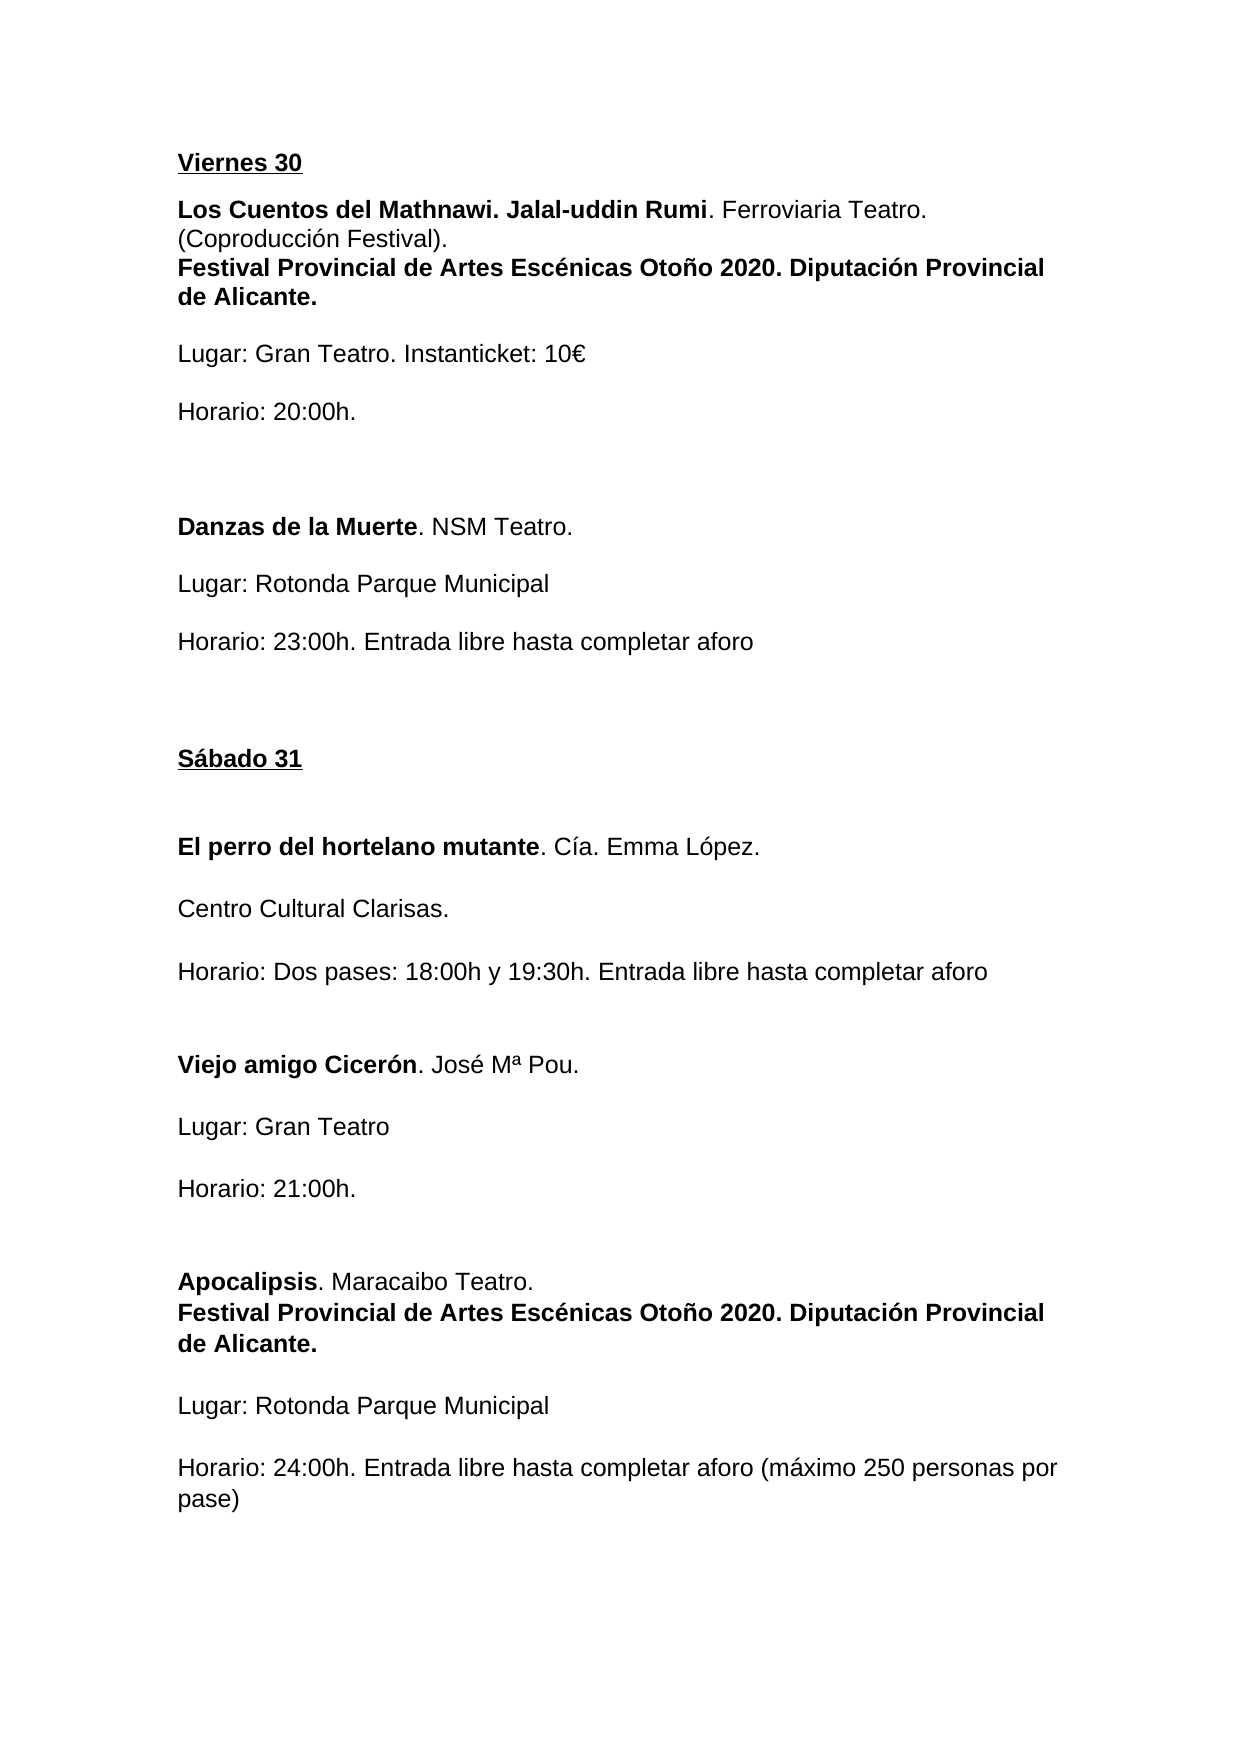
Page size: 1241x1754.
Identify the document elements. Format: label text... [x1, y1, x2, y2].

text Lugar: Gran Teatro. Instanticket: 10€ [177, 339, 1063, 368]
text Horario: Dos pases: 18:00h y 19:30h. Entrada libre hasta completar aforo [177, 957, 1063, 985]
text Lugar: Rotonda Parque Municipal [177, 569, 1063, 598]
text Lugar: Gran Teatro [177, 1112, 1063, 1141]
text Viernes 30 [177, 148, 1063, 176]
text Apocalipsis. Maracaibo Teatro. [177, 1267, 1063, 1296]
text Horario: 23:00h. Entrada libre hasta completar aforo [177, 627, 1063, 655]
text Horario: 24:00h. Entrada libre hasta completar aforo (máximo 250 personas por pase) [177, 1453, 1063, 1513]
text Festival Provincial de Artes Escénicas Otoño 2020. Diputación Provincial de Alicante. [177, 1298, 1063, 1358]
text Viejo amigo Cicerón. José Mª Pou. [177, 1050, 1063, 1078]
text Los Cuentos del Mathnawi. Jalal-uddin Rumi. Ferroviaria Teatro. (Coproducción Festival). [177, 195, 1063, 253]
text Horario: 20:00h. [177, 397, 1063, 425]
text Danzas de la Muerte. NSM Teatro. [177, 512, 1063, 540]
text Centro Cultural Clarisas. [177, 894, 1063, 923]
text Horario: 21:00h. [177, 1174, 1063, 1203]
text Sábado 31 [177, 744, 1063, 773]
text El perro del hortelano mutante. Cía. Emma López. [177, 832, 1063, 861]
text Lugar: Rotonda Parque Municipal [177, 1391, 1063, 1420]
text Festival Provincial de Artes Escénicas Otoño 2020. Diputación Provincial de Alicante. [177, 253, 1063, 310]
